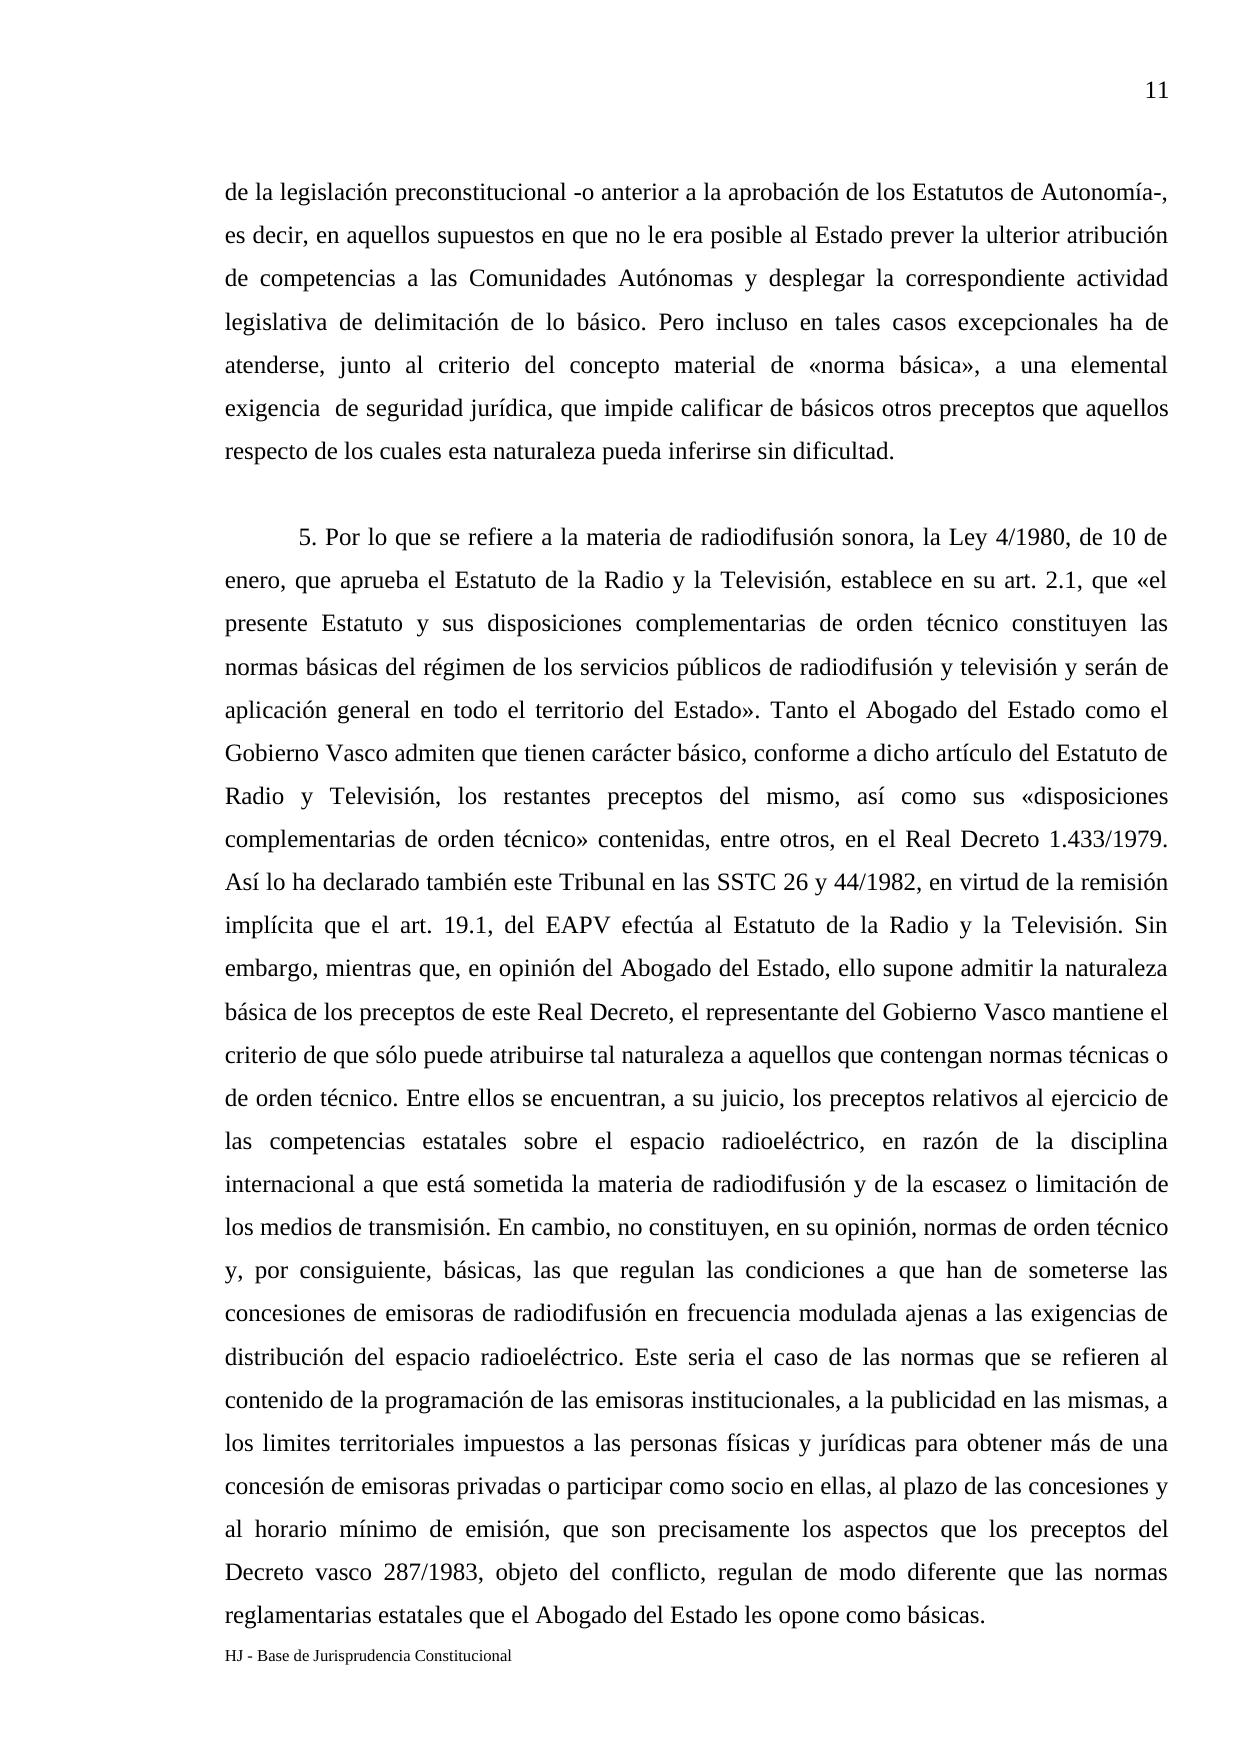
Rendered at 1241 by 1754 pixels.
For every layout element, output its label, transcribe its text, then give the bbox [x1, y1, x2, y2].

text 5. Por lo que se refiere a la materia de radiodifusión sonora, la Ley 4/1980, de 10 de enero, que aprueba el Estatuto de la Radio y la Televisión, establece en su art. 2.1, que «el presente Estatuto y sus disposiciones complementarias de orden técnico constituyen las normas básicas del régimen de los servicios públicos de radiodifusión y televisión y serán de aplicación general en todo el territorio del Estado». Tanto el Abogado del Estado como el Gobierno Vasco admiten que tienen carácter básico, conforme a dicho artículo del Estatuto de Radio y Televisión, los restantes preceptos del mismo, así como sus «disposiciones complementarias de orden técnico» contenidas, entre otros, en el Real Decreto 1.433/1979. Así lo ha declarado también este Tribunal en las SSTC 26 y 44/1982, en virtud de la remisión implícita que el art. 19.1, del EAPV efectúa al Estatuto de la Radio y la Televisión. Sin embargo, mientras que, en opinión del Abogado del Estado, ello supone admitir la naturaleza básica de los preceptos de este Real Decreto, el representante del Gobierno Vasco mantiene el criterio de que sólo puede atribuirse tal naturaleza a aquellos que contengan normas técnicas o de orden técnico. Entre ellos se encuentran, a su juicio, los preceptos relativos al ejercicio de las competencias estatales sobre el espacio radioeléctrico, en razón de la disciplina internacional a que está sometida la materia de radiodifusión y de la escasez o limitación de los medios de transmisión. En cambio, no constituyen, en su opinión, normas de orden técnico y, por consiguiente, básicas, las que regulan las condiciones a que han de someterse las concesiones de emisoras de radiodifusión en frecuencia modulada ajenas a las exigencias de distribución del espacio radioeléctrico. Este seria el caso de las normas que se refieren al contenido de la programación de las emisoras institucionales, a la publicidad en las mismas, a los limites territoriales impuestos a las personas físicas y jurídicas para obtener más de una concesión de emisoras privadas o participar como socio en ellas, al plazo de las concesiones y al horario mínimo de emisión, que son precisamente los aspectos que los preceptos del Decreto vasco 287/1983, objeto del conflicto, regulan de modo diferente que las normas reglamentarias estatales que el Abogado del Estado les opone como básicas. [224, 522, 1169, 1629]
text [224, 177, 1169, 465]
